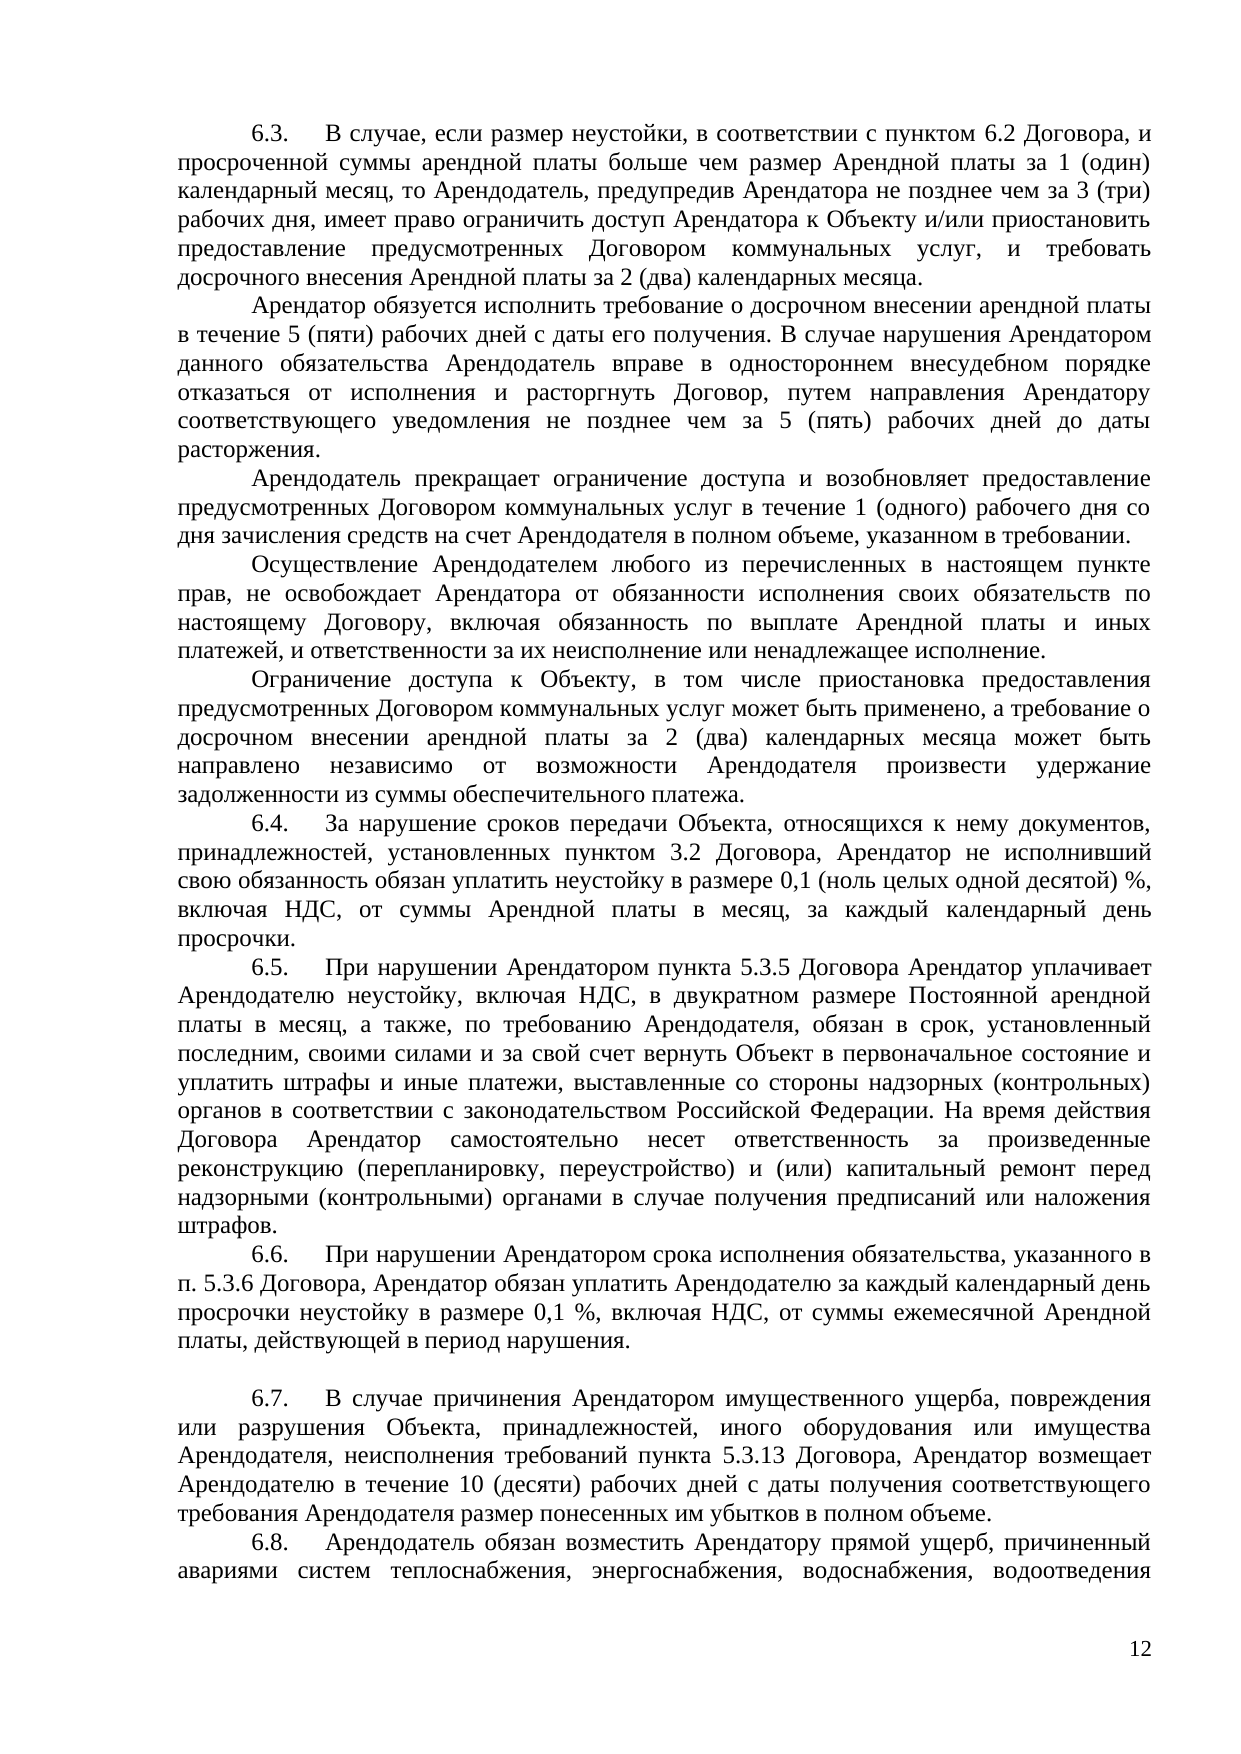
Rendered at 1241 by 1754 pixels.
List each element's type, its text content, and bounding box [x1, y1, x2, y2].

text Осуществление Арендодателем любого из перечисленных в настоящем пункте прав, не освобождает Арендатора от обязанности исполнения своих обязательств по настоящему Договору, включая обязанность по выплате Арендной платы и иных платежей, и ответственности за их неисполнение или ненадлежащее исполнение. [177, 549, 1152, 664]
list Арендатор обязуется исполнить требование о досрочном внесении арендной платы в течение 5 (пяти) рабочих дней с даты его получения. В случае нарушения Арендатором данного обязательства Арендодатель вправе в одностороннем внесудебном порядке отказаться от исполнения и расторгнуть Договор, путем направления Арендатору соответствующего уведомления не позднее чем за 5 (пять) рабочих дней до даты расторжения. [177, 291, 1152, 463]
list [177, 1527, 1152, 1584]
list В случае, если размер неустойки, в соответствии с пунктом 6.2 Договора, и просроченной суммы арендной платы больше чем размер Арендной платы за 1 (один) календарный месяц, то Арендодатель, предупредив Арендатора не позднее чем за 3 (три) рабочих дня, имеет право ограничить доступ Арендатора к Объекту и/или приостановить предоставление предусмотренных Договором коммунальных услуг, и требовать досрочного внесения Арендной платы за 2 (два) календарных месяца. [177, 118, 1152, 291]
text Арендодатель прекращает ограничение доступа и возобновляет предоставление предусмотренных Договором коммунальных услуг в течение 1 (одного) рабочего дня со дня зачисления средств на счет Арендодателя в полном объеме, указанном в требовании. [177, 463, 1152, 549]
text Ограничение доступа к Объекту, в том числе приостановка предоставления предусмотренных Договором коммунальных услуг может быть применено, а требование о досрочном внесении арендной платы за 2 (два) календарных месяца может быть направлено независимо от возможности Арендодателя произвести удержание задолженности из суммы обеспечительного платежа. [177, 664, 1152, 808]
list При нарушении Арендатором пункта 5.3.5 Договора Арендатор уплачивает Арендодателю неустойку, включая НДС, в двукратном размере Постоянной арендной платы в месяц, а также, по требованию Арендодателя, обязан в срок, установленный последним, своими силами и за свой счет вернуть Объект в первоначальное состояние и уплатить штрафы и иные платежи, выставленные со стороны надзорных (контрольных) органов в соответствии с законодательством Российской Федерации. На время действия Договора Арендатор самостоятельно несет ответственность за произведенные реконструкцию (перепланировку, переустройство) и (или) капитальный ремонт перед надзорными (контрольными) органами в случае получения предписаний или наложения штрафов. [177, 952, 1152, 1239]
list В случае причинения Арендатором имущественного ущерба, повреждения или разрушения Объекта, принадлежностей, иного оборудования или имущества Арендодателя, неисполнения требований пункта 5.3.13 Договора, Арендатор возмещает Арендодателю в течение 10 (десяти) рабочих дней с даты получения соответствующего требования Арендодателя размер понесенных им убытков в полном объеме. [177, 1383, 1152, 1527]
list При нарушении Арендатором срока исполнения обязательства, указанного в п. 5.3.6 Договора, Арендатор обязан уплатить Арендодателю за каждый календарный день просрочки неустойку в размере 0,1 %, включая НДС, от суммы ежемесячной Арендной платы, действующей в период нарушения. [177, 1239, 1152, 1354]
list За нарушение сроков передачи Объекта, относящихся к нему документов, принадлежностей, установленных пунктом 3.2 Договора, Арендатор не исполнивший свою обязанность обязан уплатить неустойку в размере 0,1 (ноль целых одной десятой) %, включая НДС, от суммы Арендной платы в месяц, за каждый календарный день просрочки. [177, 808, 1152, 952]
